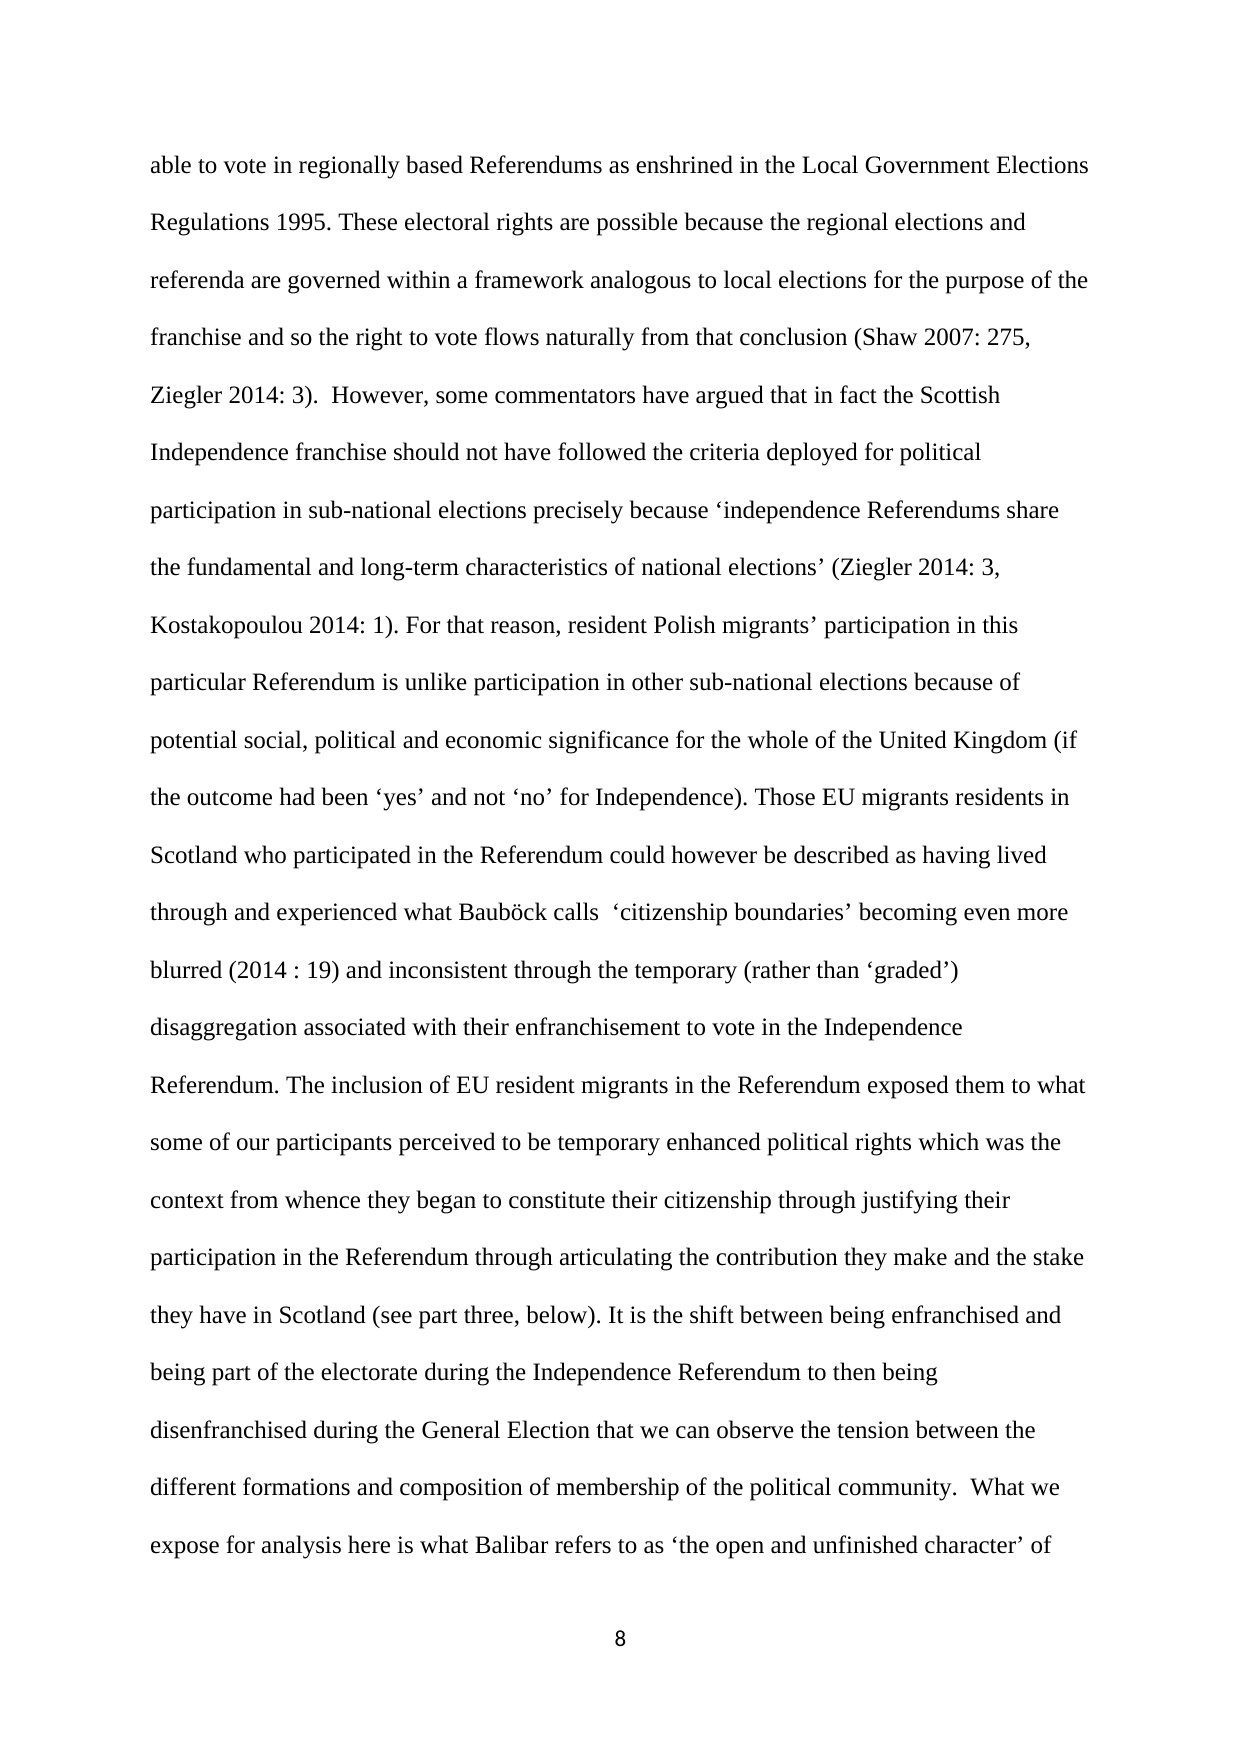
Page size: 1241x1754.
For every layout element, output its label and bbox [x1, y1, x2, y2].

text [150, 150, 1090, 1559]
